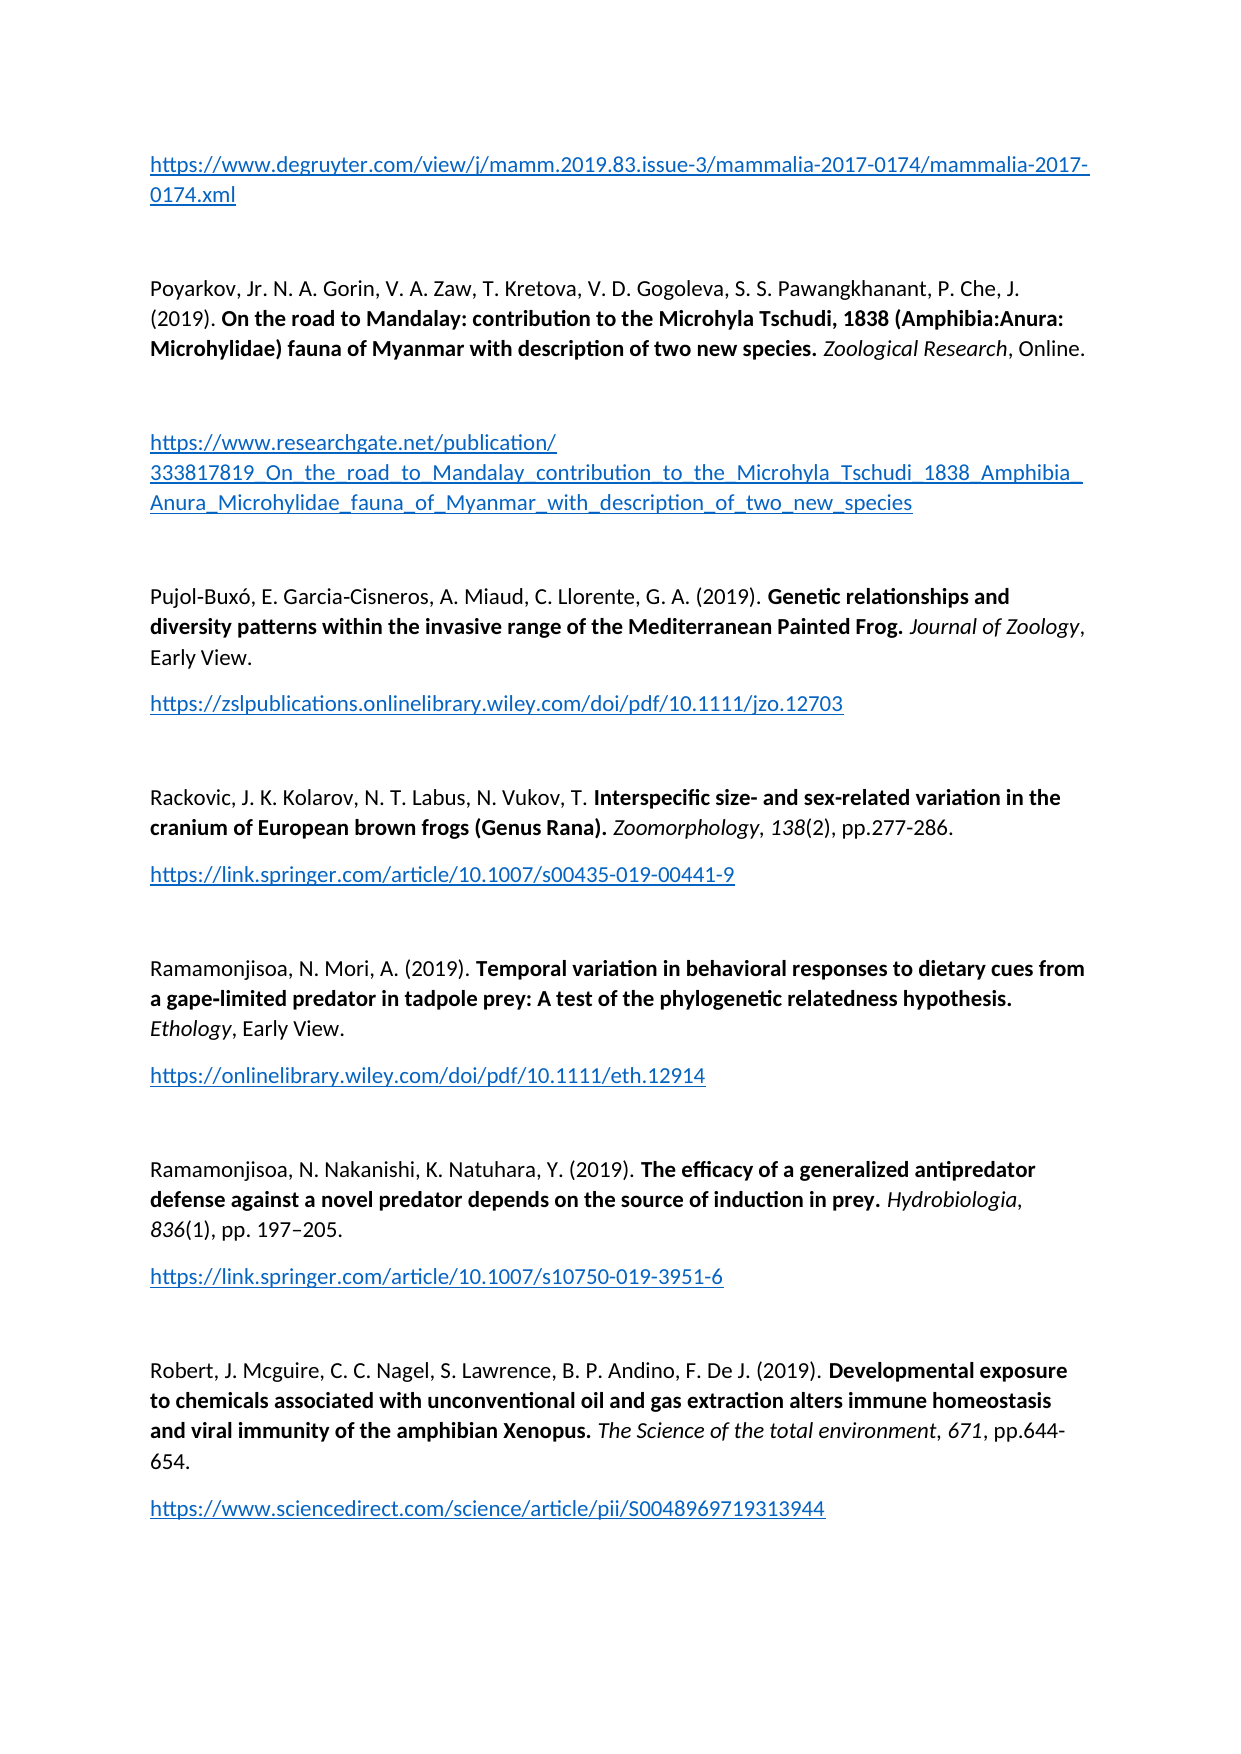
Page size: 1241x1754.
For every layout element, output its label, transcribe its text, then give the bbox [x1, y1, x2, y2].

text https://link.springer.com/article/10.1007/s10750-019-3951-6 [150, 1262, 1090, 1291]
text https://www.degruyter.com/view/j/mamm.2019.83.issue-3/mammalia-2017-0174/mammalia-2017-0174.xml [150, 150, 1090, 174]
text https://link.springer.com/article/10.1007/s00435-019-00441-9 [150, 860, 1090, 888]
text Robert, J. Mcguire, C. C. Nagel, S. Lawrence, B. P. Andino, F. De J. (2019). Developmental exposure to chemicals associated with unconventional oil and gas extraction alters immune homeostasis and viral immunity of the amphibian Xenopus. The Science of the total environment, 671, pp.644-654. [150, 1356, 1090, 1475]
text https://www.researchgate.net/publication/333817819_On_the_road_to_Mandalay_contribution_to_the_Microhyla_Tschudi_1838_Amphibia_Anura_Microhylidae_fauna_of_Myanmar_with_description_of_two_new_species [150, 428, 1090, 517]
text https://zslpublications.onlinelibrary.wiley.com/doi/pdf/10.1111/jzo.12703 [150, 689, 1090, 718]
text https://www.degruyter.com/view/j/mamm.2019.83.issue-3/mammalia-2017-0174/mammalia-2017-0174.xml [150, 176, 1090, 208]
text https://onlinelibrary.wiley.com/doi/pdf/10.1111/eth.12914 [150, 1061, 1090, 1089]
text Ramamonjisoa, N. Nakanishi, K. Natuhara, Y. (2019). The efficacy of a generalized antipredator defense against a novel predator depends on the source of induction in prey. Hydrobiologia, 836(1), pp. 197–205. [150, 1155, 1090, 1244]
text Pujol‐Buxó, E. Garcia‐Cisneros, A. Miaud, C. Llorente, G. A. (2019). Genetic relationships and diversity patterns within the invasive range of the Mediterranean Painted Frog. Journal of Zoology, Early View. [150, 582, 1090, 671]
text Rackovic, J. K. Kolarov, N. T. Labus, N. Vukov, T. Interspecific size- and sex-related variation in the cranium of European brown frogs (Genus Rana). Zoomorphology, 138(2), pp.277-286. [150, 783, 1090, 842]
text Poyarkov, Jr. N. A. Gorin, V. A. Zaw, T. Kretova, V. D. Gogoleva, S. S. Pawangkhanant, P. Che, J. (2019). On the road to Mandalay: contribution to the Microhyla Tschudi, 1838 (Amphibia:Anura: Microhylidae) fauna of Myanmar with description of two new species. Zoological Research, Online. [150, 274, 1090, 362]
text https://www.sciencedirect.com/science/article/pii/S0048969719313944 [150, 1494, 1090, 1522]
text Ramamonjisoa, N. Mori, A. (2019). Temporal variation in behavioral responses to dietary cues from a gape‐limited predator in tadpole prey: A test of the phylogenetic relatedness hypothesis. Ethology, Early View. [150, 954, 1090, 1043]
